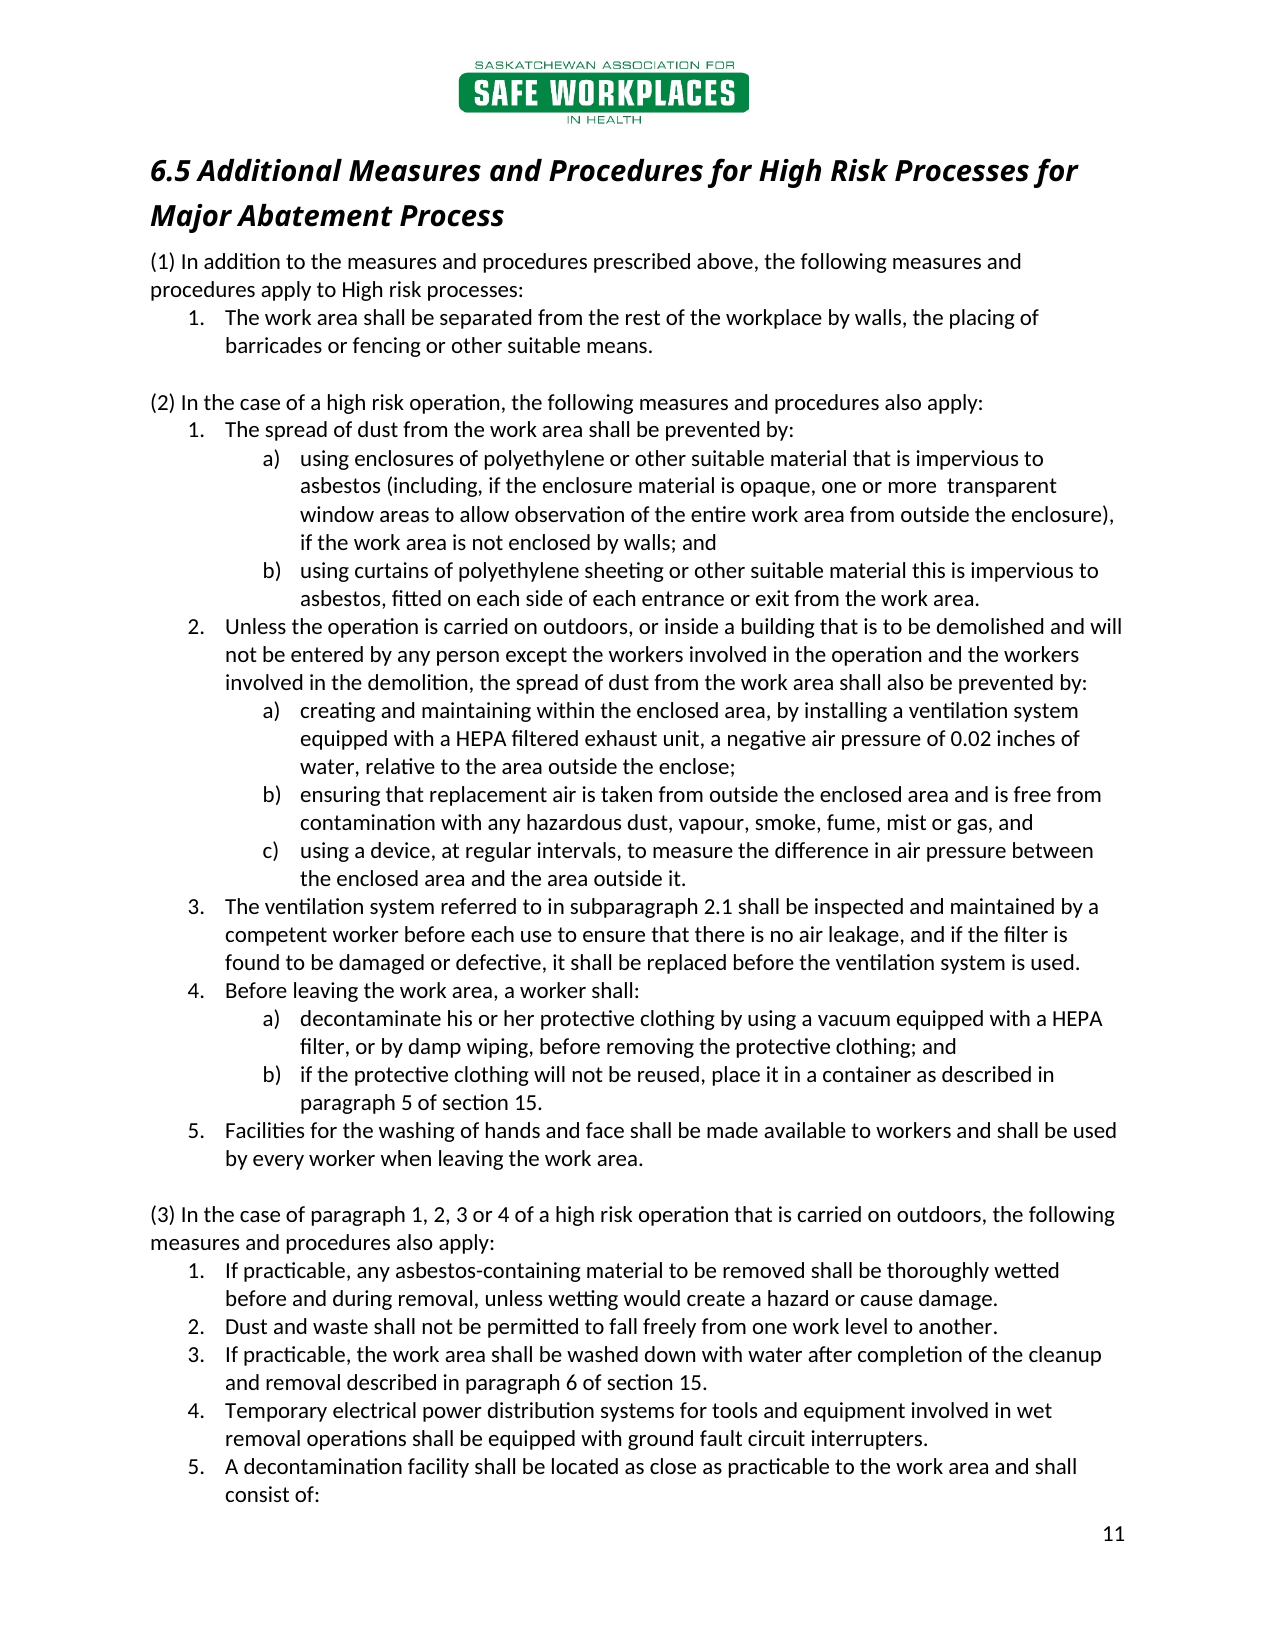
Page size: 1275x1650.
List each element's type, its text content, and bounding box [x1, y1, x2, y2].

list The spread of dust from the work area shall be prevented by: [187, 416, 1125, 444]
list The ventilation system referred to in subparagraph 2.1 shall be inspected and maintained by a competent worker before each use to ensure that there is no air leakage, and if the filter is found to be damaged or defective, it shall be replaced before the ventilation system is used. [187, 892, 1125, 976]
list If practicable, the work area shall be washed down with water after completion of the cleanup and removal described in paragraph 6 of section 15. [187, 1340, 1125, 1396]
text (3) In the case of paragraph 1, 2, 3 or 4 of a high risk operation that is carried on outdoors, the following measures and procedures also apply: [150, 1200, 1125, 1256]
list creating and maintaining within the enclosed area, by installing a ventilation system equipped with a HEPA filtered exhaust unit, a negative air pressure of 0.02 inches of water, relative to the area outside the enclose; [262, 696, 1125, 780]
list Unless the operation is carried on outdoors, or inside a building that is to be demolished and will not be entered by any person except the workers involved in the operation and the workers involved in the demolition, the spread of dust from the work area shall also be prevented by: [187, 612, 1125, 696]
list ensuring that replacement air is taken from outside the enclosed area and is free from contamination with any hazardous dust, vapour, smoke, fume, mist or gas, and [262, 780, 1125, 836]
list Facilities for the washing of hands and face shall be made available to workers and shall be used by every worker when leaving the work area. [187, 1116, 1125, 1172]
list Before leaving the work area, a worker shall: [187, 976, 1125, 1004]
list A decontamination facility shall be located as close as practicable to the work area and shall consist of: [187, 1452, 1125, 1508]
list using a device, at regular intervals, to measure the difference in air pressure between the enclosed area and the area outside it. [262, 836, 1125, 892]
list The work area shall be separated from the rest of the workplace by walls, the placing of barricades or fencing or other suitable means. [187, 303, 1125, 388]
picture [455, 46, 749, 132]
list using curtains of polyethylene sheeting or other suitable material this is impervious to asbestos, fitted on each side of each entrance or exit from the work area. [262, 556, 1125, 612]
list decontaminate his or her protective clothing by using a vacuum equipped with a HEPA filter, or by damp wiping, before removing the protective clothing; and [262, 1004, 1125, 1060]
text (2) In the case of a high risk operation, the following measures and procedures also apply: [150, 388, 1125, 416]
list Dust and waste shall not be permitted to fall freely from one work level to another. [187, 1312, 1125, 1340]
subtitle 6.5 Additional Measures and Procedures for High Risk Processes for Major Abatement Process [150, 150, 1125, 235]
list If practicable, any asbestos-containing material to be removed shall be thoroughly wetted before and during removal, unless wetting would create a hazard or cause damage. [187, 1256, 1125, 1312]
list using enclosures of polyethylene or other suitable material that is impervious to asbestos (including, if the enclosure material is opaque, one or more transparent window areas to allow observation of the entire work area from outside the enclosure), if the work area is not enclosed by walls; and [262, 444, 1125, 556]
list if the protective clothing will not be reused, place it in a container as described in paragraph 5 of section 15. [262, 1060, 1125, 1116]
text (1) In addition to the measures and procedures prescribed above, the following measures and procedures apply to High risk processes: [150, 247, 1125, 303]
list Temporary electrical power distribution systems for tools and equipment involved in wet removal operations shall be equipped with ground fault circuit interrupters. [187, 1396, 1125, 1452]
